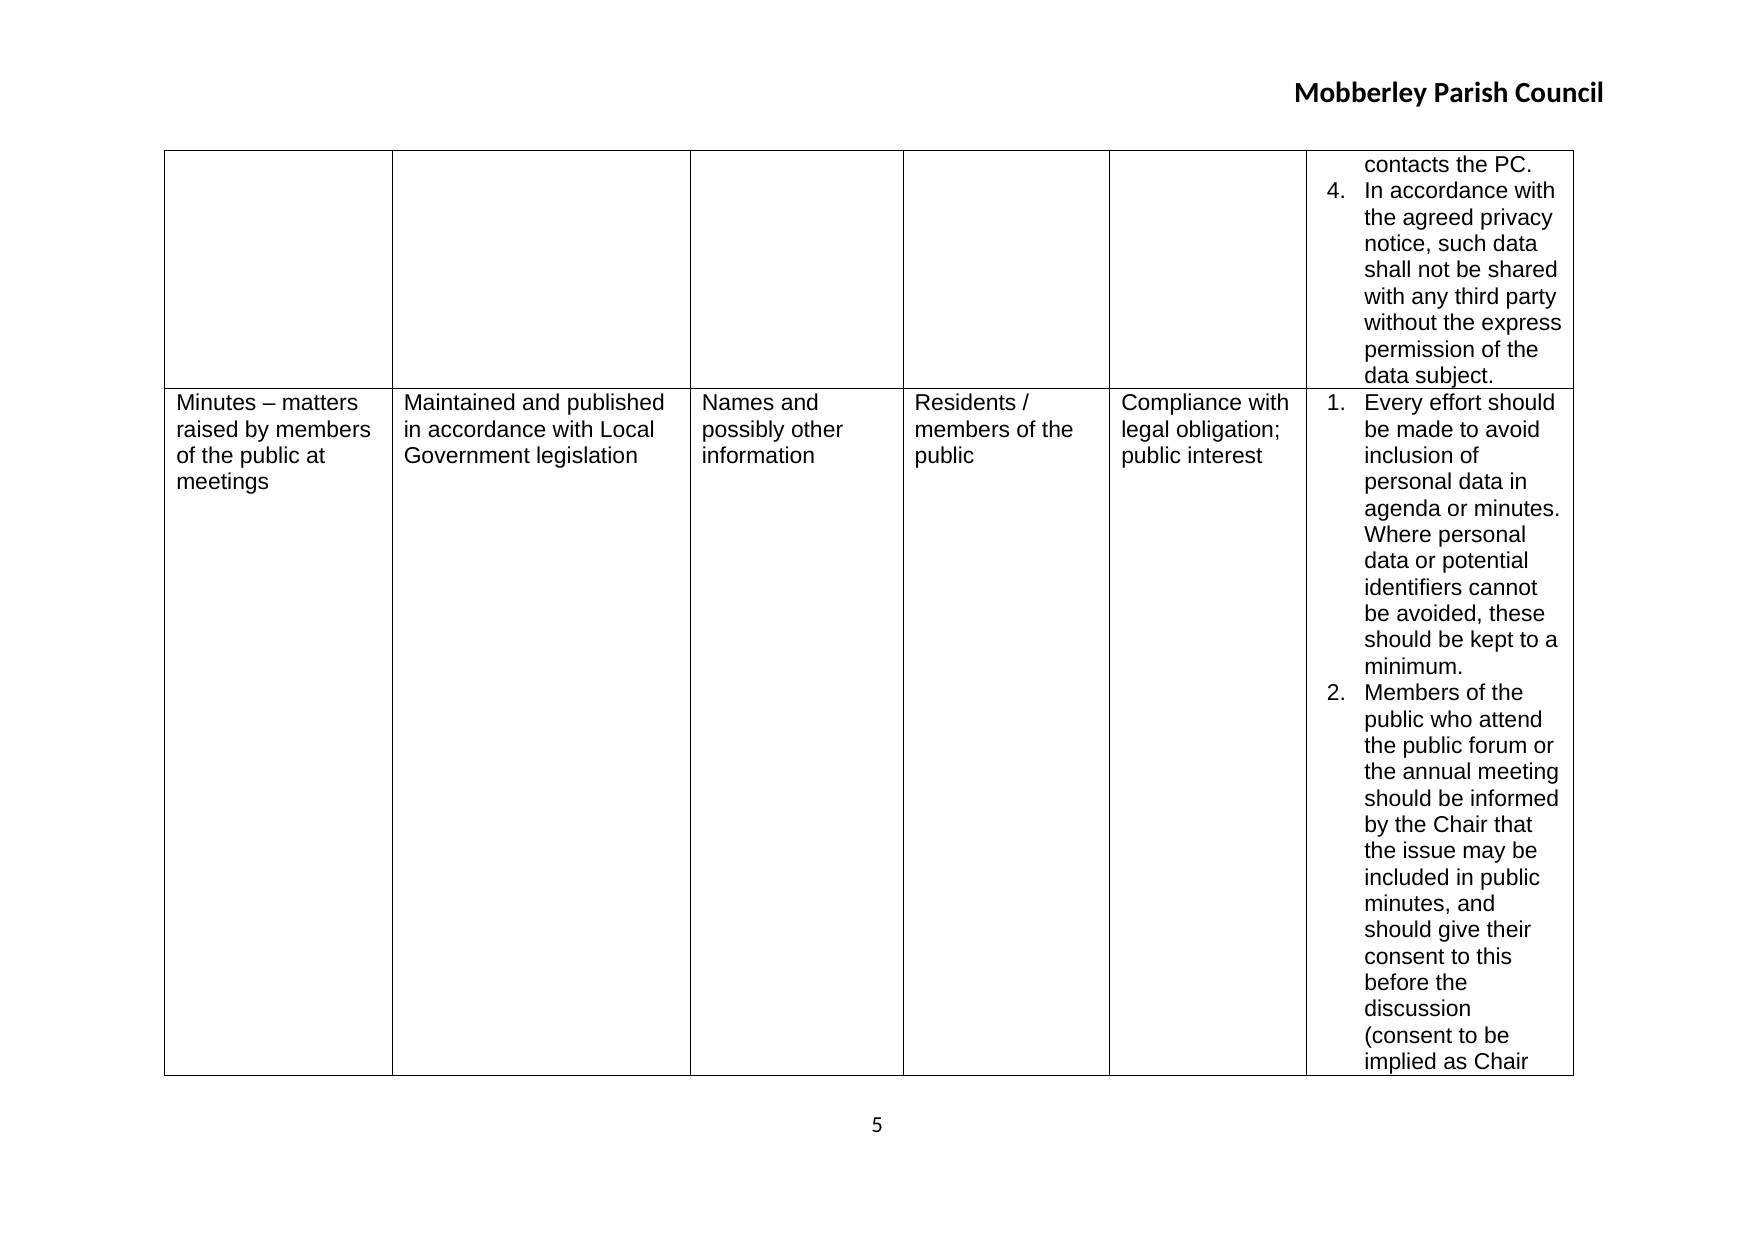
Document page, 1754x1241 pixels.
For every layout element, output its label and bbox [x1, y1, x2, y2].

table_cell [691, 151, 903, 388]
table_cell [904, 389, 1109, 1074]
table_cell [393, 389, 690, 1074]
table_cell [1110, 389, 1306, 1074]
table_cell [691, 389, 903, 1074]
table_cell [393, 151, 690, 388]
table_cell [1307, 389, 1573, 1074]
table_cell [1307, 151, 1573, 388]
table_cell [165, 151, 392, 388]
table_cell [1110, 151, 1306, 388]
table_cell [904, 151, 1109, 388]
table_cell [165, 389, 392, 1074]
